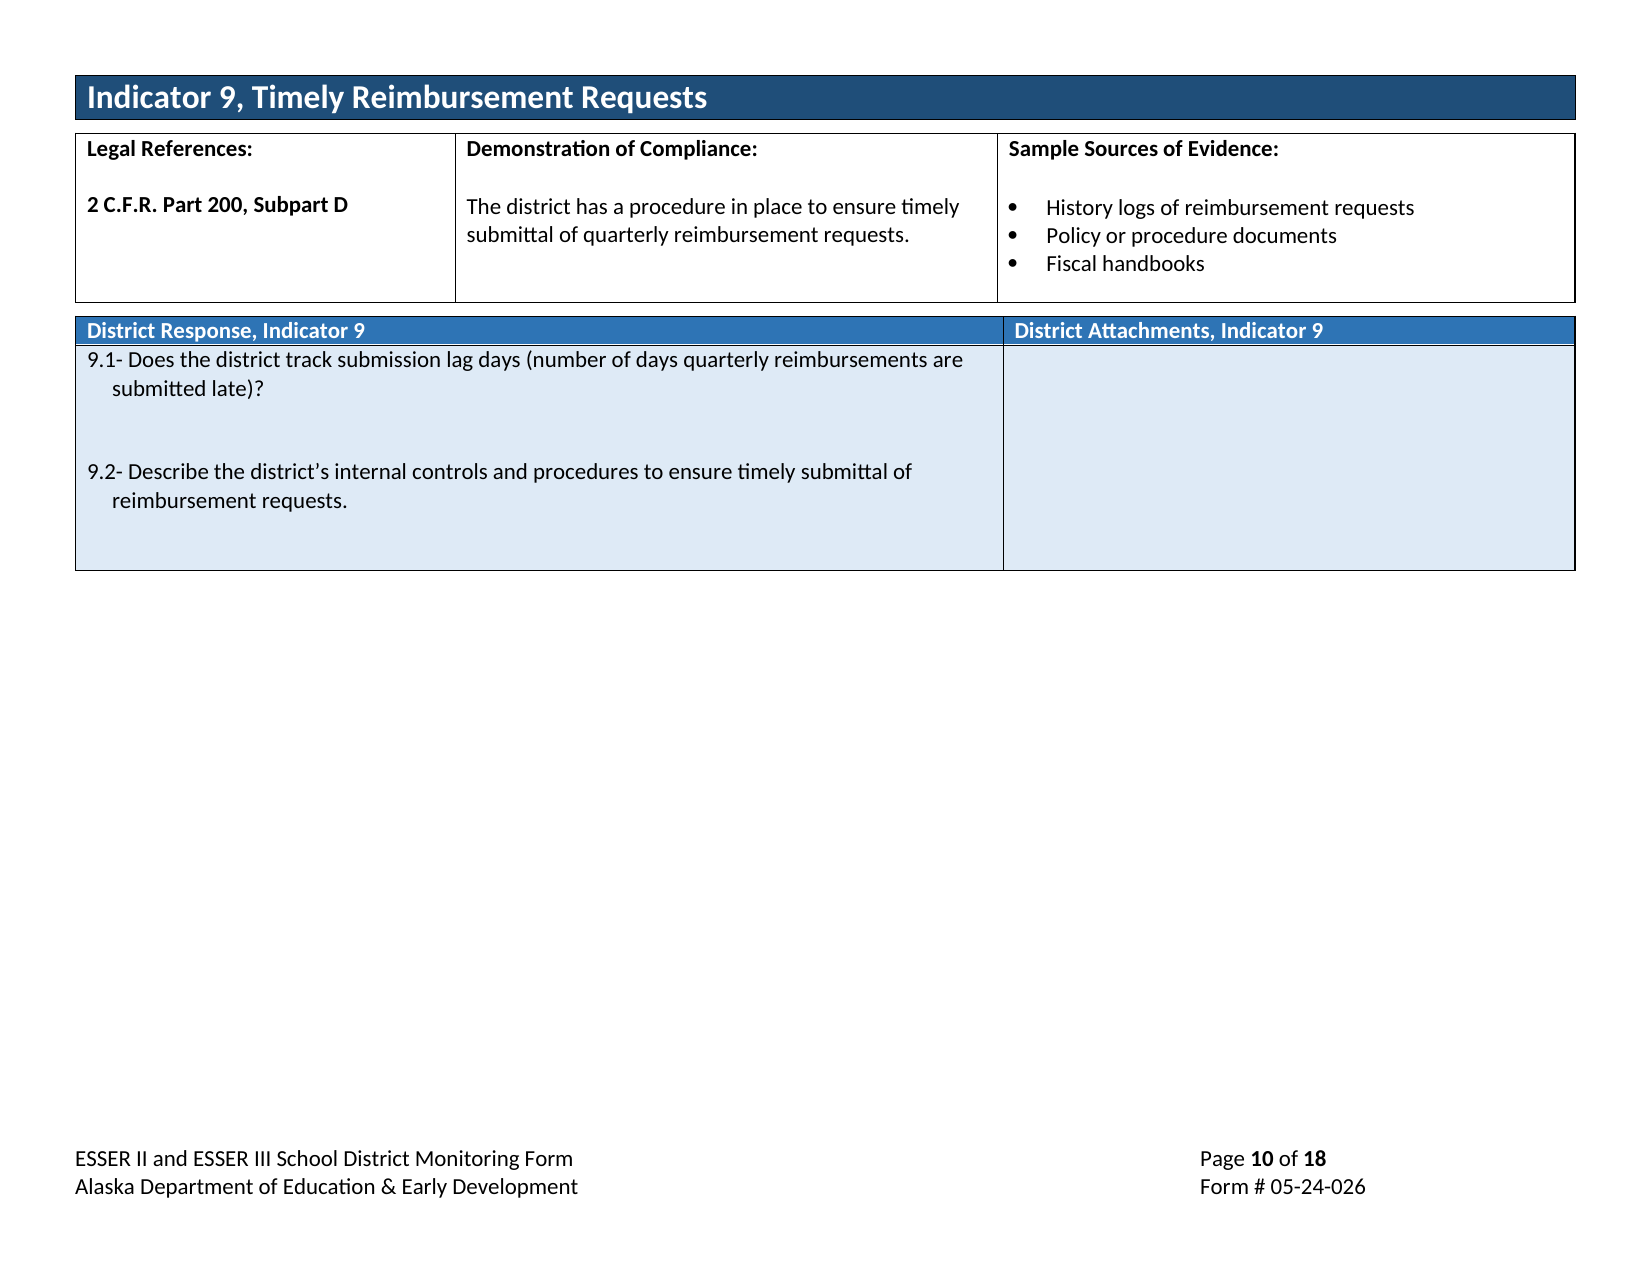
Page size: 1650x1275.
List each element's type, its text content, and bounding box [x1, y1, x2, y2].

table_cell [1004, 346, 1574, 570]
table_header Legal References: 2 C.F.R. Part 200, Subpart D [76, 134, 455, 302]
table_header Indicator 9, Timely Reimbursement Requests [76, 76, 1575, 119]
table_header District Response, Indicator 9 [76, 317, 1003, 344]
table_header Demonstration of Compliance: The district has a procedure in place to ensure timely submittal of quarterly reimbursement requests. [456, 134, 997, 302]
table_cell 9.1- Does the district track submission lag days (number of days quarterly reimbursements are submitted late)? 9.2- Describe the district’s internal controls and procedures to ensure timely submittal of reimbursement requests. [76, 346, 1003, 570]
table_header District Attachments, Indicator 9 [1004, 317, 1574, 344]
table_header Sample Sources of Evidence: History logs of reimbursement requests Policy or procedure documents Fiscal handbooks [998, 134, 1574, 302]
